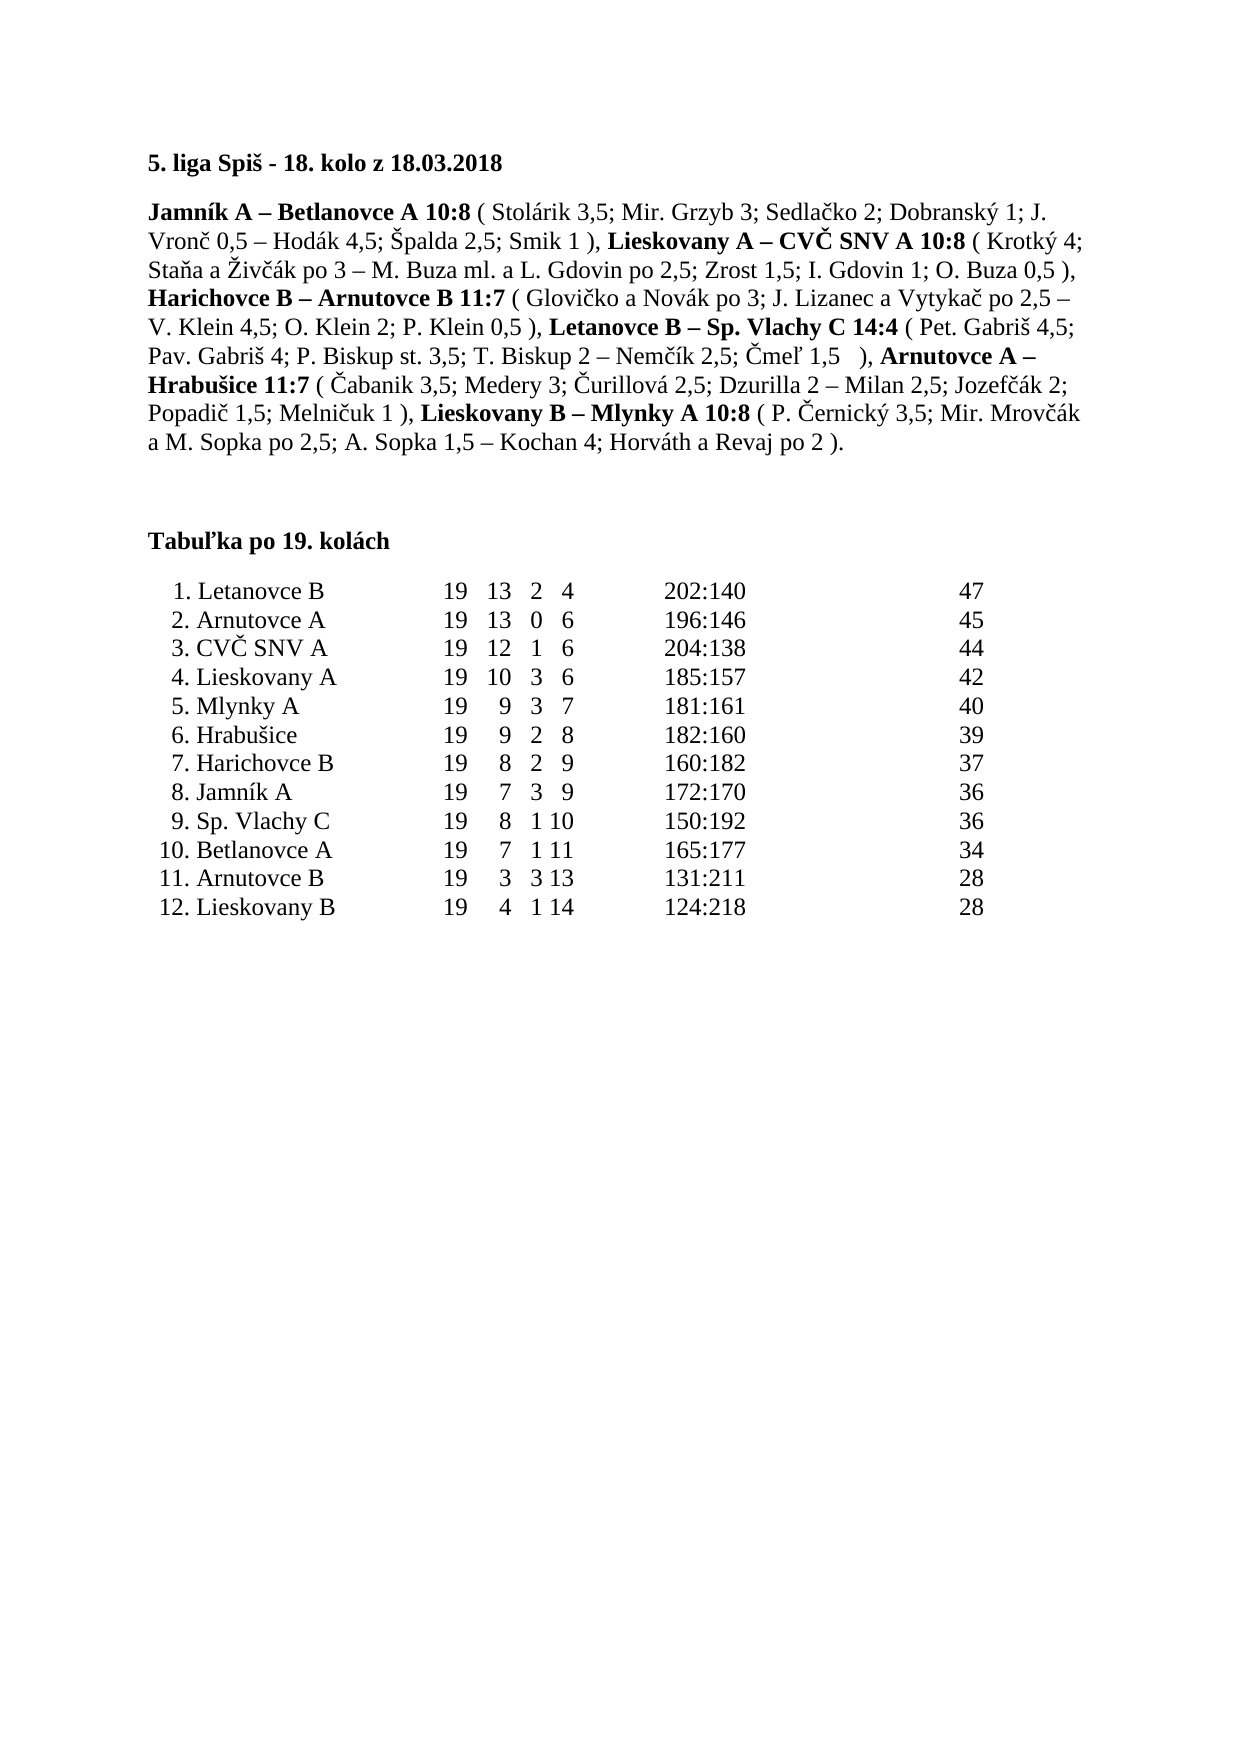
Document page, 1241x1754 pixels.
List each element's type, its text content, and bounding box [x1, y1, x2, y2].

text 6. Hrabušice 19 9 2 8 182:160 39 [158, 720, 1093, 748]
text 8. Jamník A 19 7 3 9 172:170 36 [158, 777, 1093, 806]
text 5. liga Spiš - 18. kolo z 18.03.2018 [148, 148, 1093, 176]
text 12. Lieskovany B 19 4 1 14 124:218 28 [158, 892, 1093, 921]
text 11. Arnutovce B 19 3 3 13 131:211 28 [158, 863, 1093, 892]
text 4. Lieskovany A 19 10 3 6 185:157 42 [158, 662, 1093, 691]
text 2. Arnutovce A 19 13 0 6 196:146 45 [158, 605, 1093, 633]
text 10. Betlanovce A 19 7 1 11 165:177 34 [158, 835, 1093, 863]
text 9. Sp. Vlachy C 19 8 1 10 150:192 36 [158, 806, 1093, 835]
text 1. Letanovce B 19 13 2 4 202:140 47 [148, 576, 1093, 605]
text Jamník A – Betlanovce A 10:8 ( Stolárik 3,5; Mir. Grzyb 3; Sedlačko 2; Dobranský 1; J. Vronč 0,5 – Hodák 4,5; Špalda 2,5; Smik 1 ), Lieskovany A – CVČ SNV A 10:8 ( Krotký 4; Staňa a Živčák po 3 – M. Buza ml. a L. Gdovin po 2,5; Zrost 1,5; I. Gdovin 1; O. Buza 0,5 ), Harichovce B – Arnutovce B 11:7 ( Glovičko a Novák po 3; J. Lizanec a Vytykač po 2,5 – V. Klein 4,5; O. Klein 2; P. Klein 0,5 ), Letanovce B – Sp. Vlachy C 14:4 ( Pet. Gabriš 4,5; Pav. Gabriš 4; P. Biskup st. 3,5; T. Biskup 2 – Nemčík 2,5; Čmeľ 1,5 ), Arnutovce A – Hrabušice 11:7 ( Čabanik 3,5; Medery 3; Čurillová 2,5; Dzurilla 2 – Milan 2,5; Jozefčák 2; Popadič 1,5; Melničuk 1 ), Lieskovany B – Mlynky A 10:8 ( P. Černický 3,5; Mir. Mrovčák a M. Sopka po 2,5; A. Sopka 1,5 – Kochan 4; Horváth a Revaj po 2 ). [148, 197, 1093, 456]
text 7. Harichovce B 19 8 2 9 160:182 37 [158, 748, 1093, 777]
text Tabuľka po 19. kolách [148, 526, 1093, 555]
text 5. Mlynky A 19 9 3 7 181:161 40 [158, 691, 1093, 720]
text 3. CVČ SNV A 19 12 1 6 204:138 44 [158, 633, 1093, 662]
